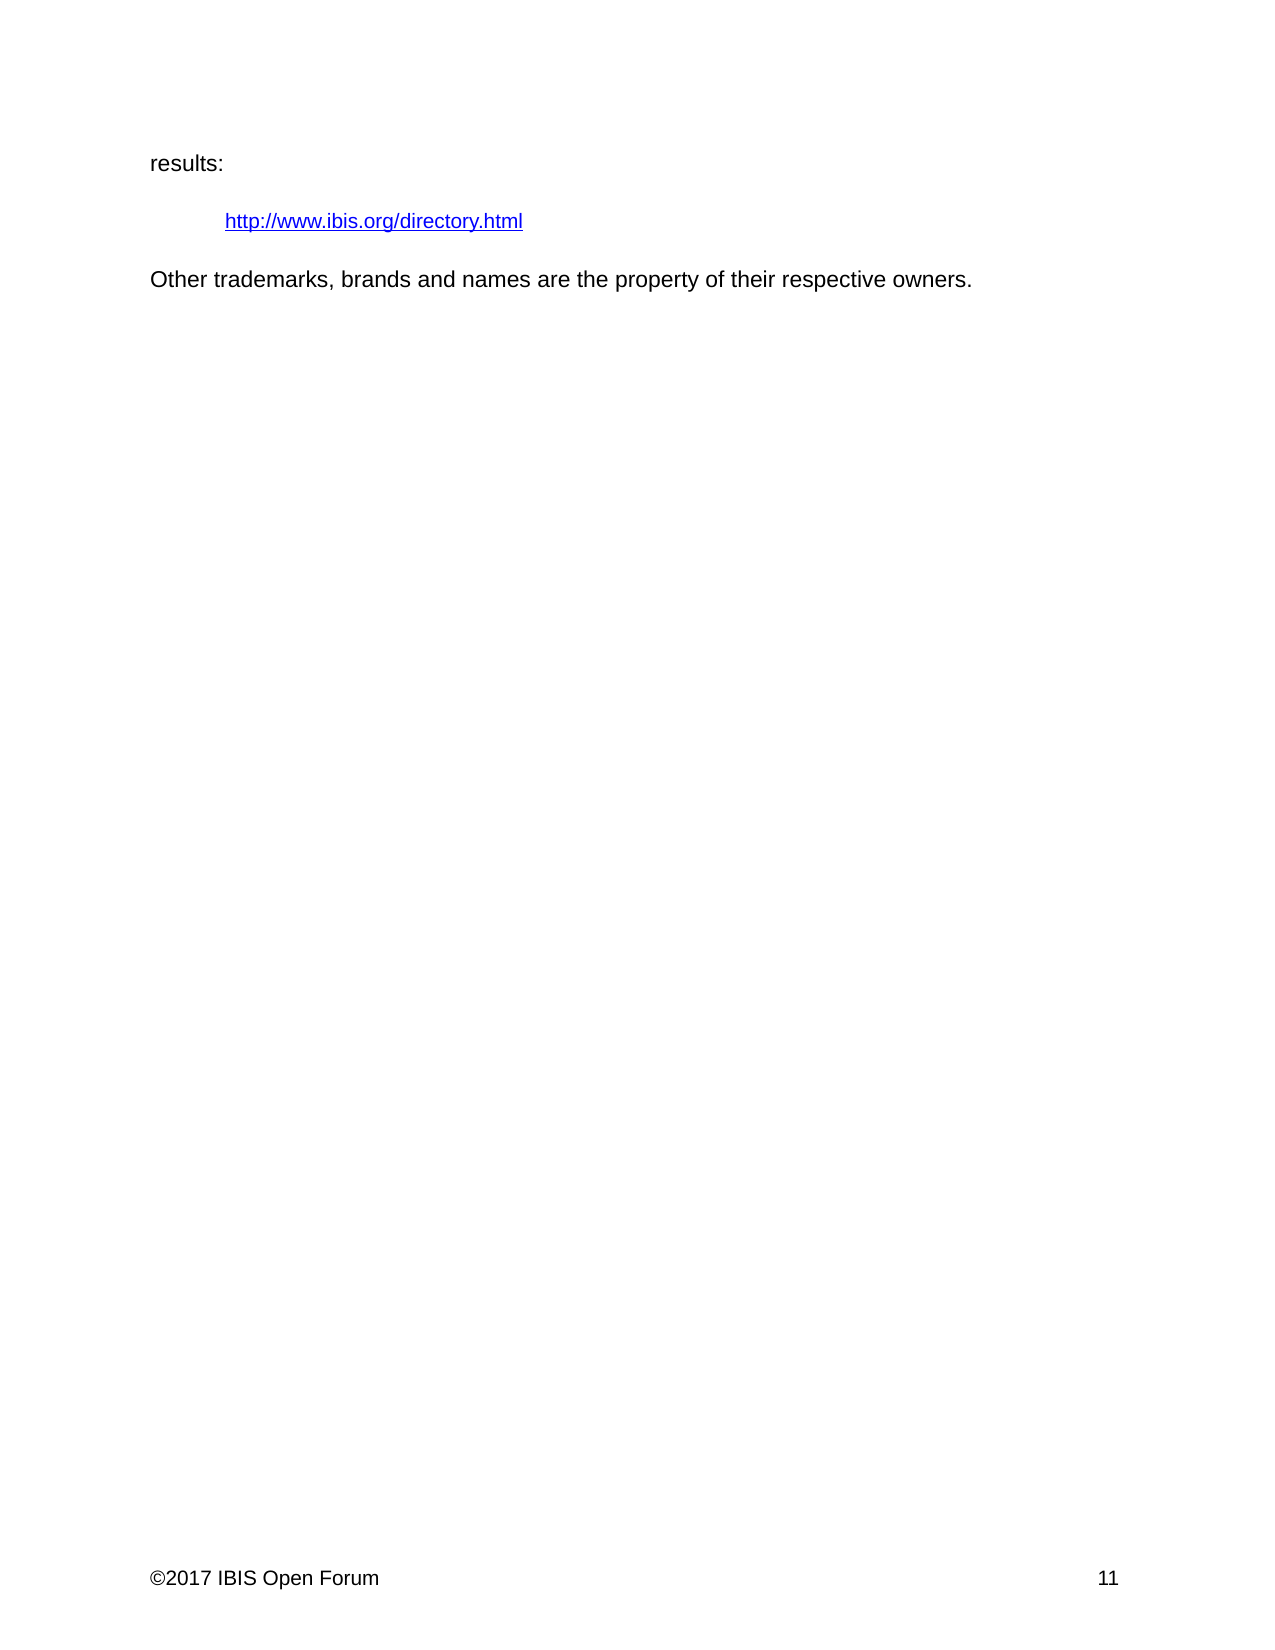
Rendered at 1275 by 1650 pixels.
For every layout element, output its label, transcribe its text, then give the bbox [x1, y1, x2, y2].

text http://www.ibis.org/directory.html [150, 209, 1124, 233]
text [150, 150, 1124, 176]
text Other trademarks, brands and names are the property of their respective owners. [150, 266, 1124, 292]
